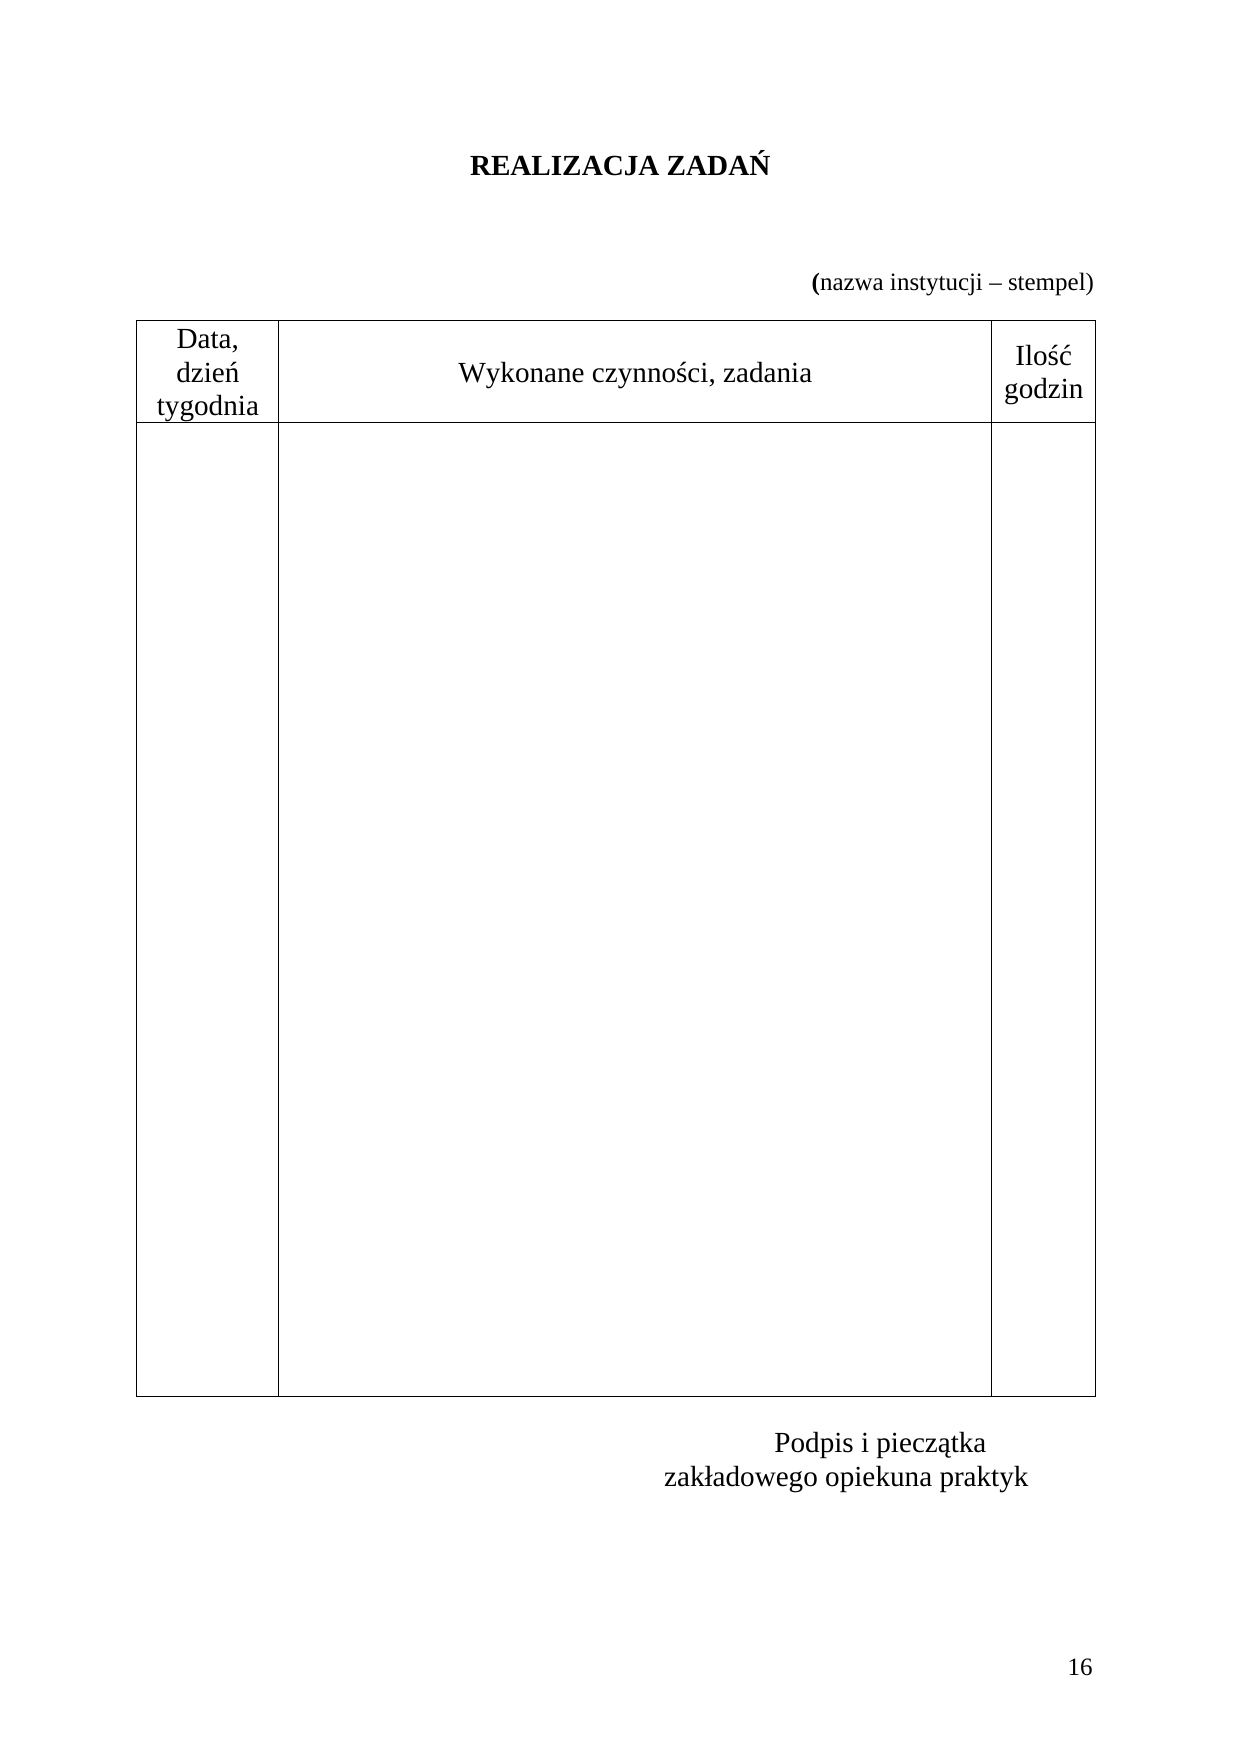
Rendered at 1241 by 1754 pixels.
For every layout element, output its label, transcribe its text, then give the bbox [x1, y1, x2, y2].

table_cell [137, 423, 278, 1396]
text REALIZACJA ZADAŃ [148, 148, 1093, 181]
table_cell [992, 423, 1095, 1396]
text (nazwa instytucji – stempel) [148, 267, 1123, 296]
table_header Data, dzień tygodnia [137, 321, 278, 422]
table_header Wykonane czynności, zadania [279, 321, 991, 422]
table_cell [279, 423, 991, 1396]
text Podpis i pieczątka zakładowego opiekuna praktyk [664, 1425, 1093, 1492]
table_header Ilość godzin [992, 321, 1095, 422]
